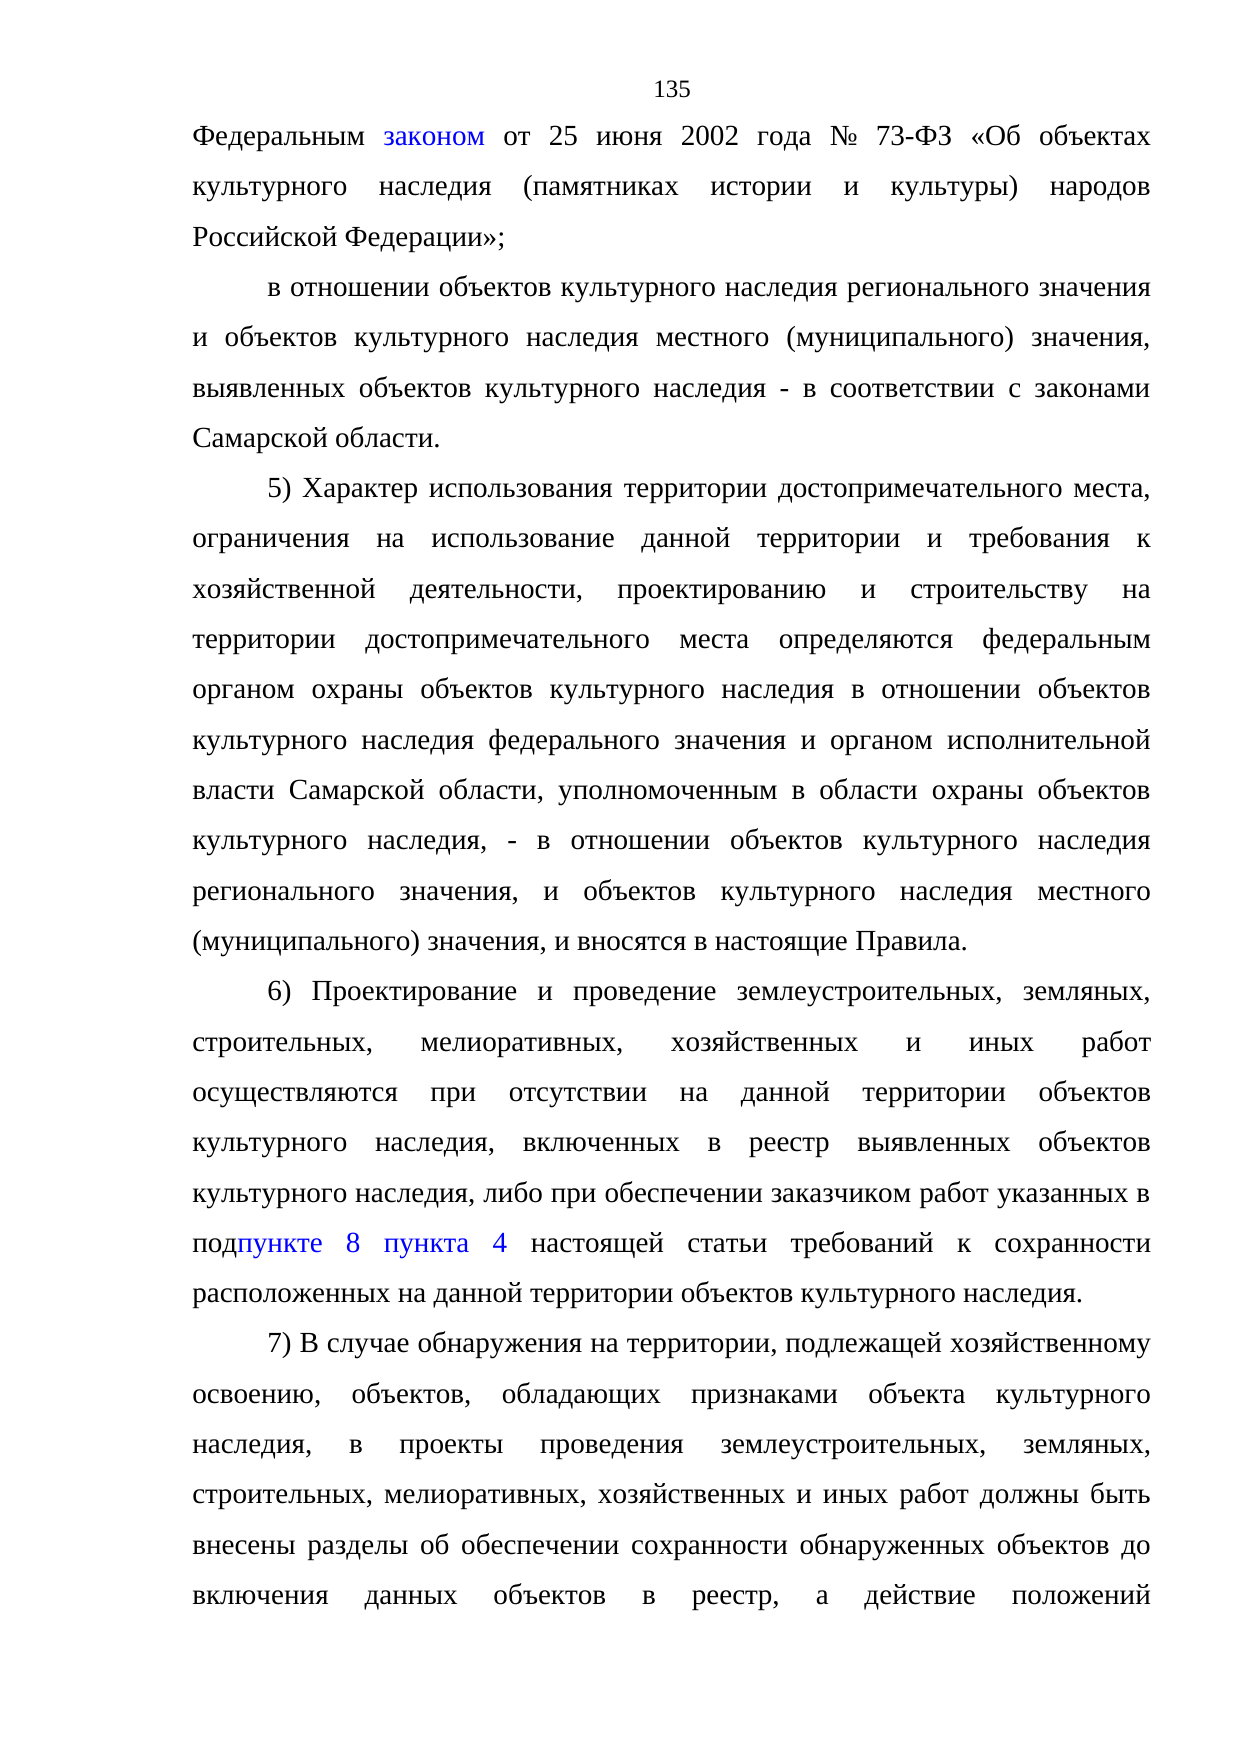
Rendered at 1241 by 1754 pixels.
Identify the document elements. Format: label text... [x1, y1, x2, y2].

text 6) Проектирование и проведение землеустроительных, земляных, строительных, мелиоративных, хозяйственных и иных работ осуществляются при отсутствии на данной территории объектов культурного наследия, включенных в реестр выявленных объектов культурного наследия, либо при обеспечении заказчиком работ указанных в подпункте 8 пункта 4 настоящей статьи требований к сохранности расположенных на данной территории объектов культурного наследия. [192, 973, 1152, 1309]
text в отношении объектов культурного наследия регионального значения и объектов культурного наследия местного (муниципального) значения, выявленных объектов культурного наследия - в соответствии с законами Самарской области. [192, 269, 1152, 453]
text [192, 118, 1152, 252]
text 5) Характер использования территории достопримечательного места, ограничения на использование данной территории и требования к хозяйственной деятельности, проектированию и строительству на территории достопримечательного места определяются федеральным органом охраны объектов культурного наследия в отношении объектов культурного наследия федерального значения и органом исполнительной власти Самарской области, уполномоченным в области охраны объектов культурного наследия, - в отношении объектов культурного наследия регионального значения, и объектов культурного наследия местного (муниципального) значения, и вносятся в настоящие Правила. [192, 470, 1152, 957]
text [192, 1326, 1152, 1611]
